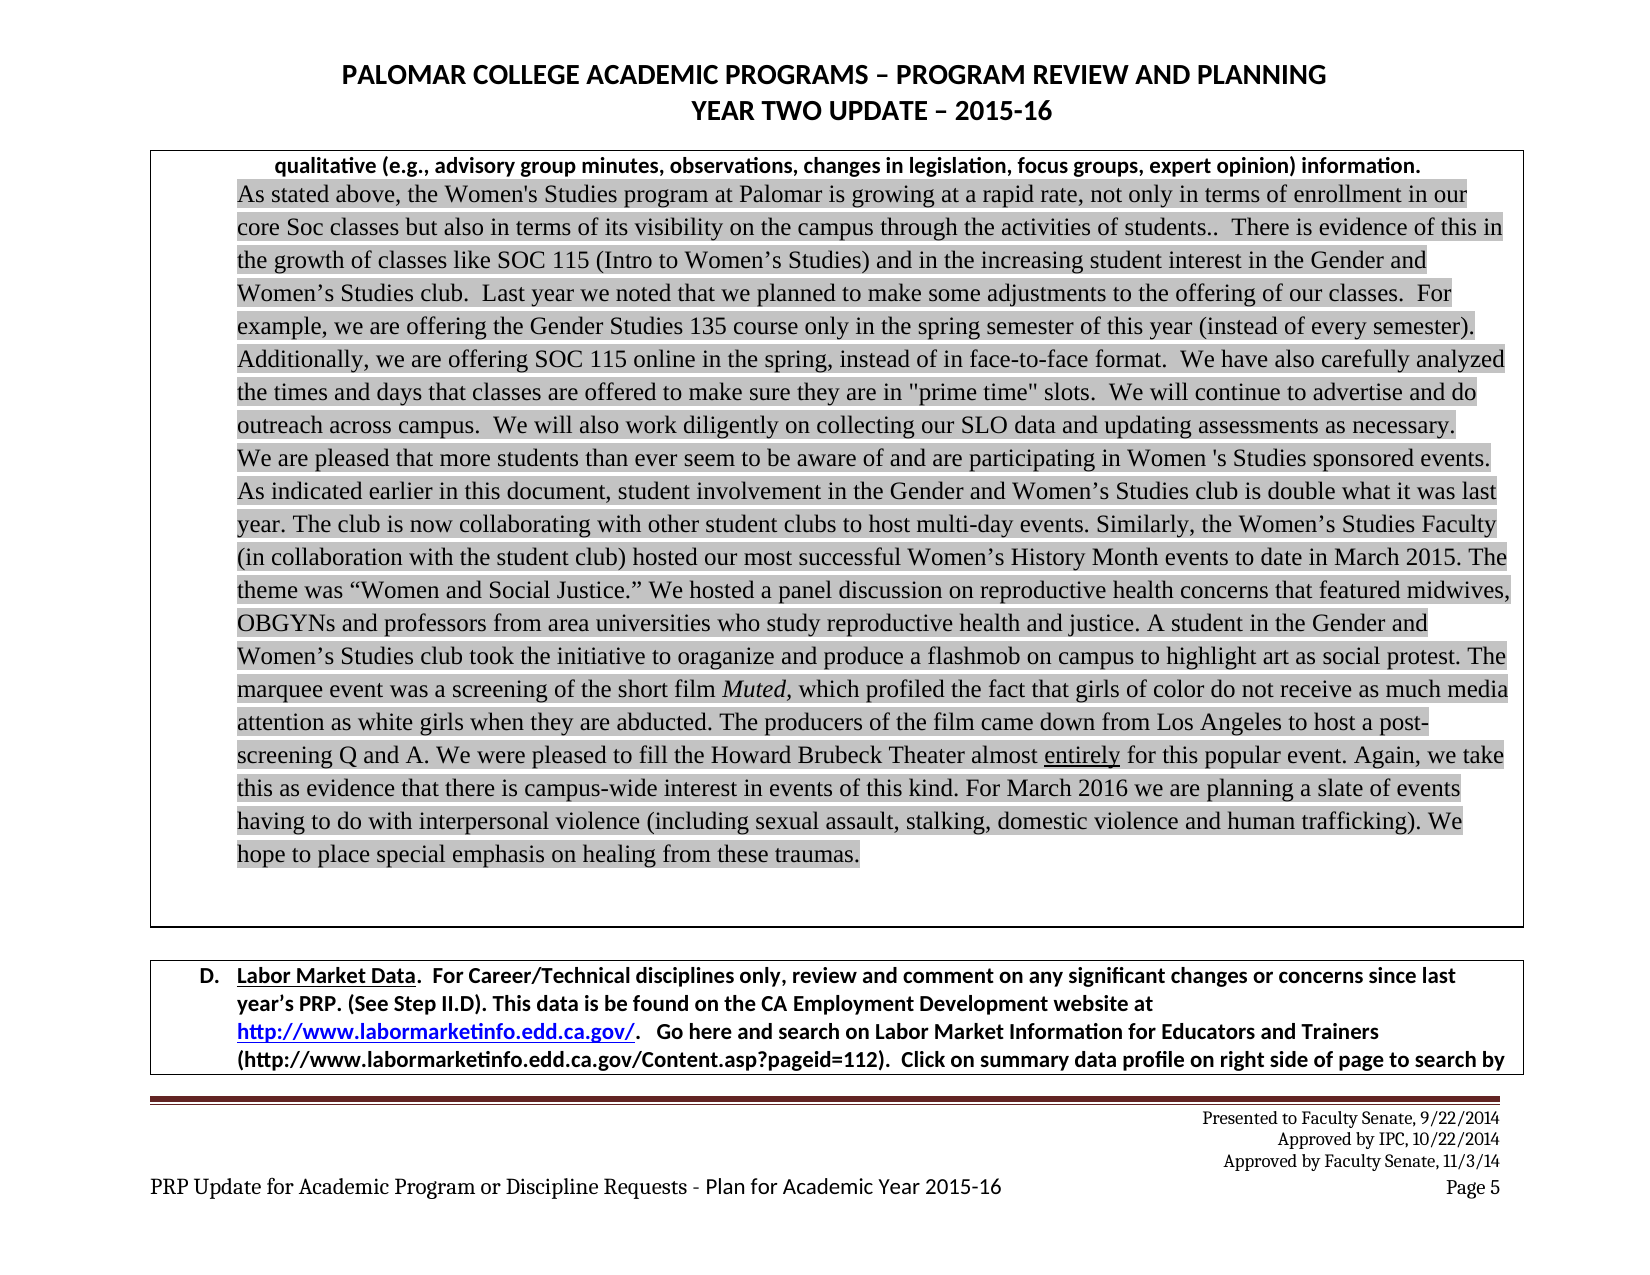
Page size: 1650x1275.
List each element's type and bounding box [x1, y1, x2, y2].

table_header [151, 151, 1523, 926]
table_header [151, 961, 1523, 1073]
